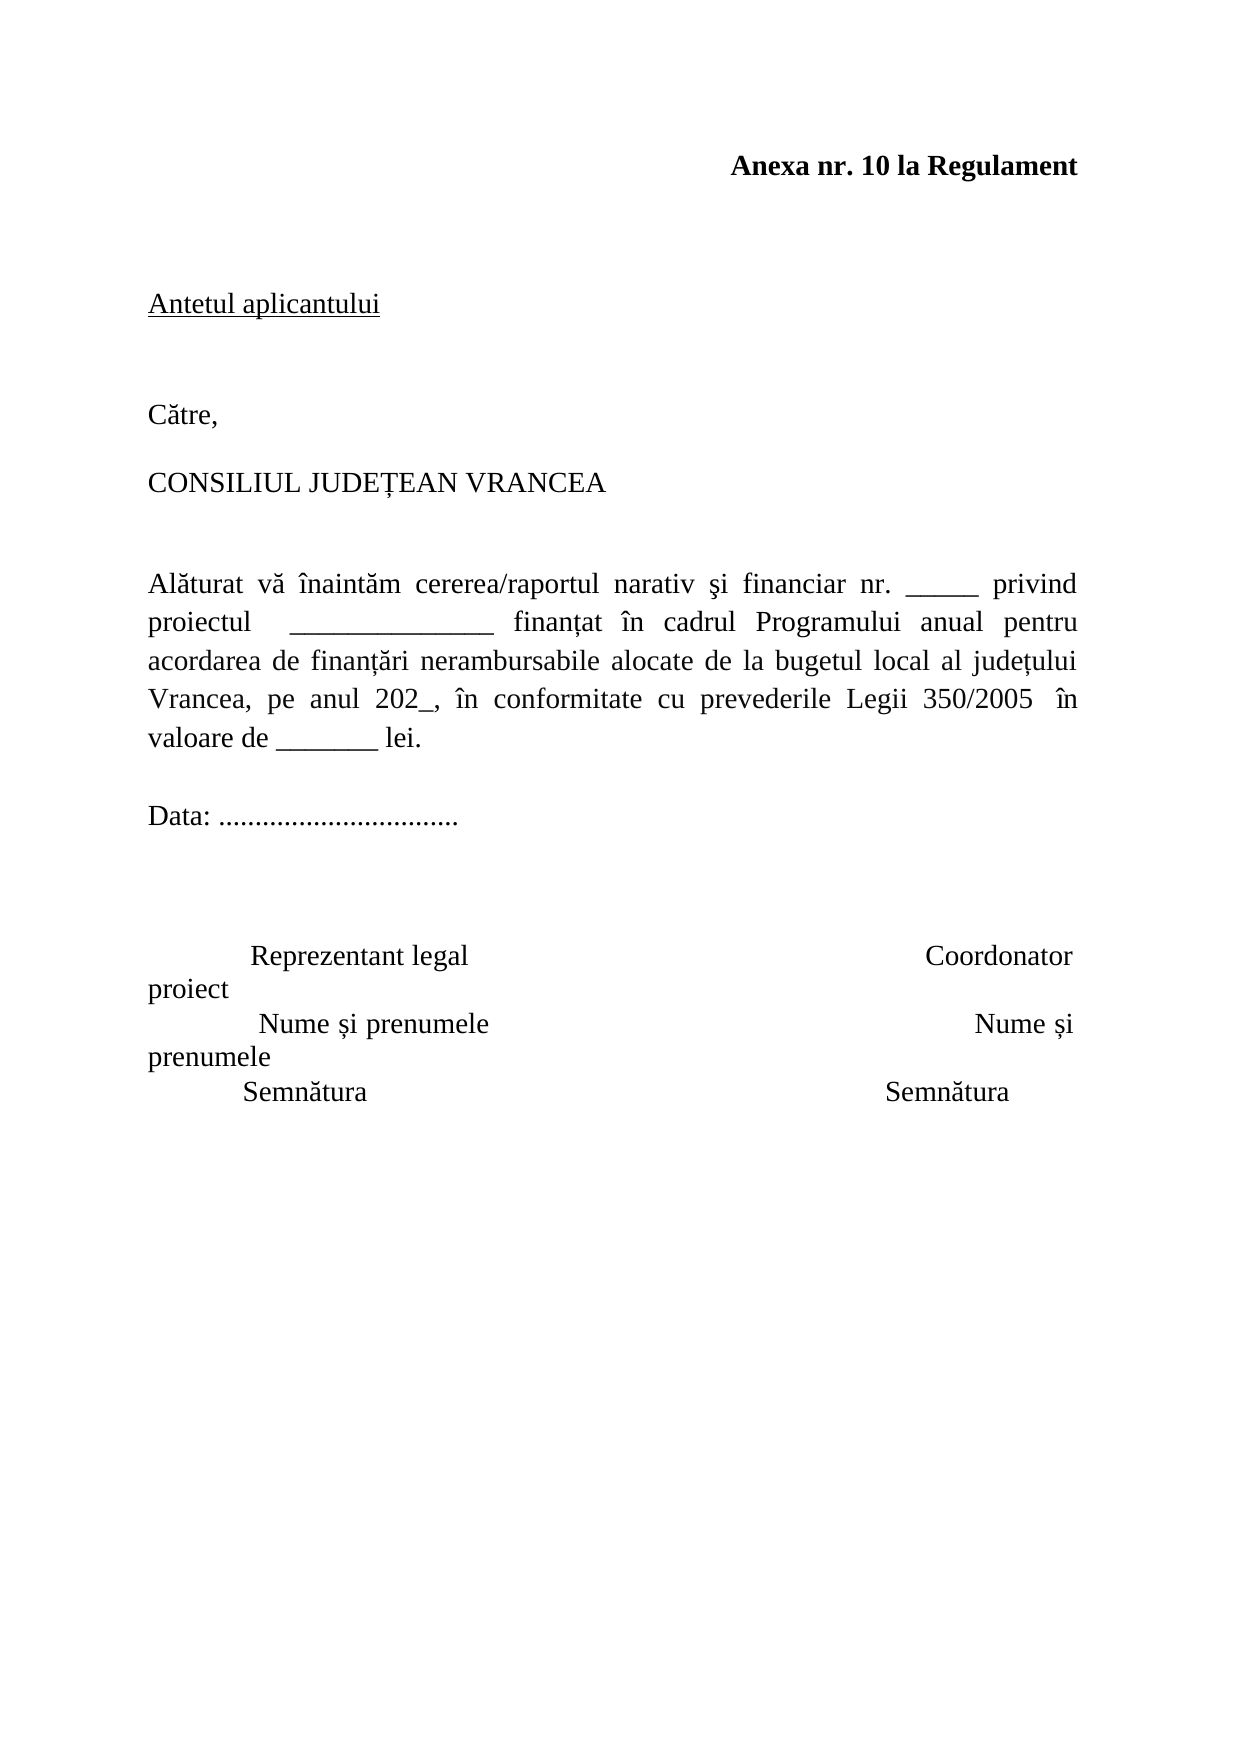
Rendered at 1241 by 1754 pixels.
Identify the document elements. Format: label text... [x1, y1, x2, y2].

text Data: ................................. [148, 798, 1078, 831]
text CONSILIUL JUDEȚEAN VRANCEA [148, 465, 1078, 498]
text Alăturat vă înaintăm cererea/raportul narativ şi financiar nr. _____ privind proiectul ______________ finanțat în cadrul Programului anual pentru acordarea de finanțări nerambursabile alocate de la bugetul local al județului Vrancea, pe anul 202_, în conformitate cu prevederile Legii 350/2005 în valoare de _______ lei. [148, 676, 1078, 753]
text Semnătura Semnătura [148, 1074, 1078, 1107]
text Antetul aplicantului [148, 287, 1078, 320]
text Anexa nr. 10 la Regulament [148, 148, 1078, 181]
text Alăturat vă înaintăm cererea/raportul narativ şi financiar nr. _____ privind proiectul ______________ finanțat în cadrul Programului anual pentru acordarea de finanțări nerambursabile alocate de la bugetul local al județului Vrancea, pe anul 202_, în conformitate cu prevederile Legii 350/2005 în valoare de _______ lei. [148, 566, 1078, 643]
text Nume și prenumele Nume și prenumele [148, 1006, 1078, 1073]
text Reprezentant legal Coordonator proiect [148, 938, 1078, 1005]
text Către, [148, 397, 1078, 431]
